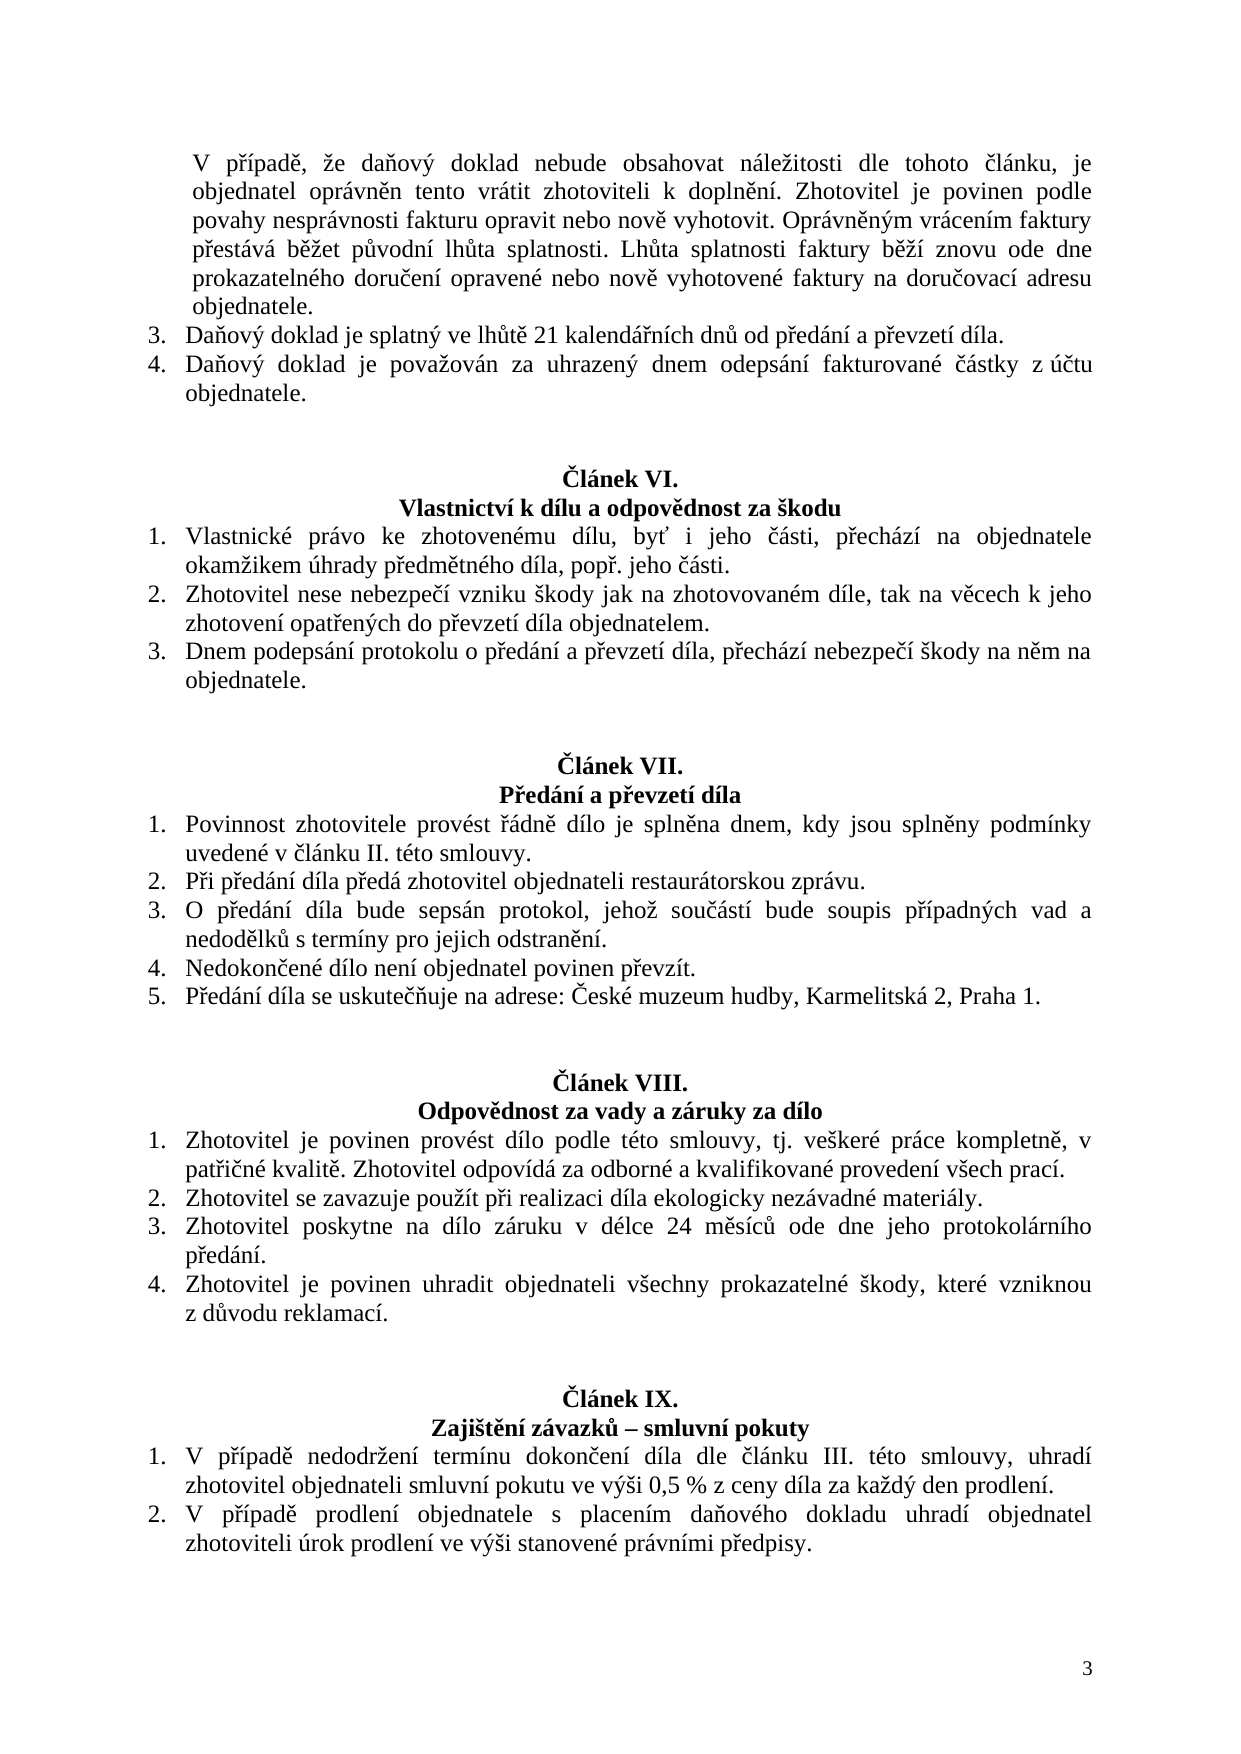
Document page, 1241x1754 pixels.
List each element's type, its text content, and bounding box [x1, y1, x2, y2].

list Daňový doklad je splatný ve lhůtě 21 kalendářních dnů od předání a převzetí díla. [148, 320, 1093, 349]
list Vlastnické právo ke zhotovenému dílu, byť i jeho části, přechází na objednatele okamžikem úhrady předmětného díla, popř. jeho části. [148, 521, 1093, 579]
text Článek VIII. [148, 1068, 1093, 1096]
text Odpovědnost za vady a záruky za dílo [148, 1096, 1093, 1125]
list Zhotovitel je povinen provést dílo podle této smlouvy, tj. veškeré práce kompletně, v patřičné kvalitě. Zhotovitel odpovídá za odborné a kvalifikované provedení všech prací. [148, 1125, 1093, 1183]
list Předání díla se uskutečňuje na adrese: České muzeum hudby, Karmelitská 2, Praha 1. [148, 981, 1093, 1010]
list Zhotovitel nese nebezpečí vzniku škody jak na zhotovovaném díle, tak na věcech k jeho zhotovení opatřených do převzetí díla objednatelem. [148, 579, 1093, 636]
list Zhotovitel poskytne na dílo záruku v délce 24 měsíců ode dne jeho protokolárního předání. [148, 1211, 1093, 1269]
list Zhotovitel se zavazuje použít při realizaci díla ekologicky nezávadné materiály. [148, 1183, 1093, 1211]
text Vlastnictví k dílu a odpovědnost za škodu [148, 493, 1093, 521]
list Při předání díla předá zhotovitel objednateli restaurátorskou zprávu. [148, 866, 1093, 895]
text Článek VI. [148, 464, 1093, 493]
text Článek VII. [148, 751, 1093, 780]
text Zajištění závazků – smluvní pokuty [148, 1413, 1093, 1441]
list Nedokončené dílo není objednatel povinen převzít. [148, 953, 1093, 981]
text Předání a převzetí díla [148, 780, 1093, 809]
text V případě, že daňový doklad nebude obsahovat náležitosti dle tohoto článku, je objednatel oprávněn tento vrátit zhotoviteli k doplnění. Zhotovitel je povinen podle povahy nesprávnosti fakturu opravit nebo nově vyhotovit. Oprávněným vrácením faktury přestává běžet původní lhůta splatnosti. Lhůta splatnosti faktury běží znovu ode dne prokazatelného doručení opravené nebo nově vyhotovené faktury na doručovací adresu objednatele. [192, 148, 1093, 320]
list Daňový doklad je považován za uhrazený dnem odepsání fakturované částky z účtu objednatele. [148, 349, 1093, 406]
list V případě prodlení objednatele s placením daňového dokladu uhradí objednatel zhotoviteli úrok prodlení ve výši stanovené právními předpisy. [148, 1499, 1093, 1556]
text Článek IX. [148, 1384, 1093, 1413]
list Povinnost zhotovitele provést řádně dílo je splněna dnem, kdy jsou splněny podmínky uvedené v článku II. této smlouvy. [148, 809, 1093, 866]
list O předání díla bude sepsán protokol, jehož součástí bude soupis případných vad a nedodělků s termíny pro jejich odstranění. [148, 895, 1093, 953]
list V případě nedodržení termínu dokončení díla dle článku III. této smlouvy, uhradí zhotovitel objednateli smluvní pokutu ve výši 0,5 % z ceny díla za každý den prodlení. [148, 1441, 1093, 1499]
list Dnem podepsání protokolu o předání a převzetí díla, přechází nebezpečí škody na něm na objednatele. [148, 636, 1093, 694]
list Zhotovitel je povinen uhradit objednateli všechny prokazatelné škody, které vzniknou z důvodu reklamací. [148, 1269, 1093, 1326]
